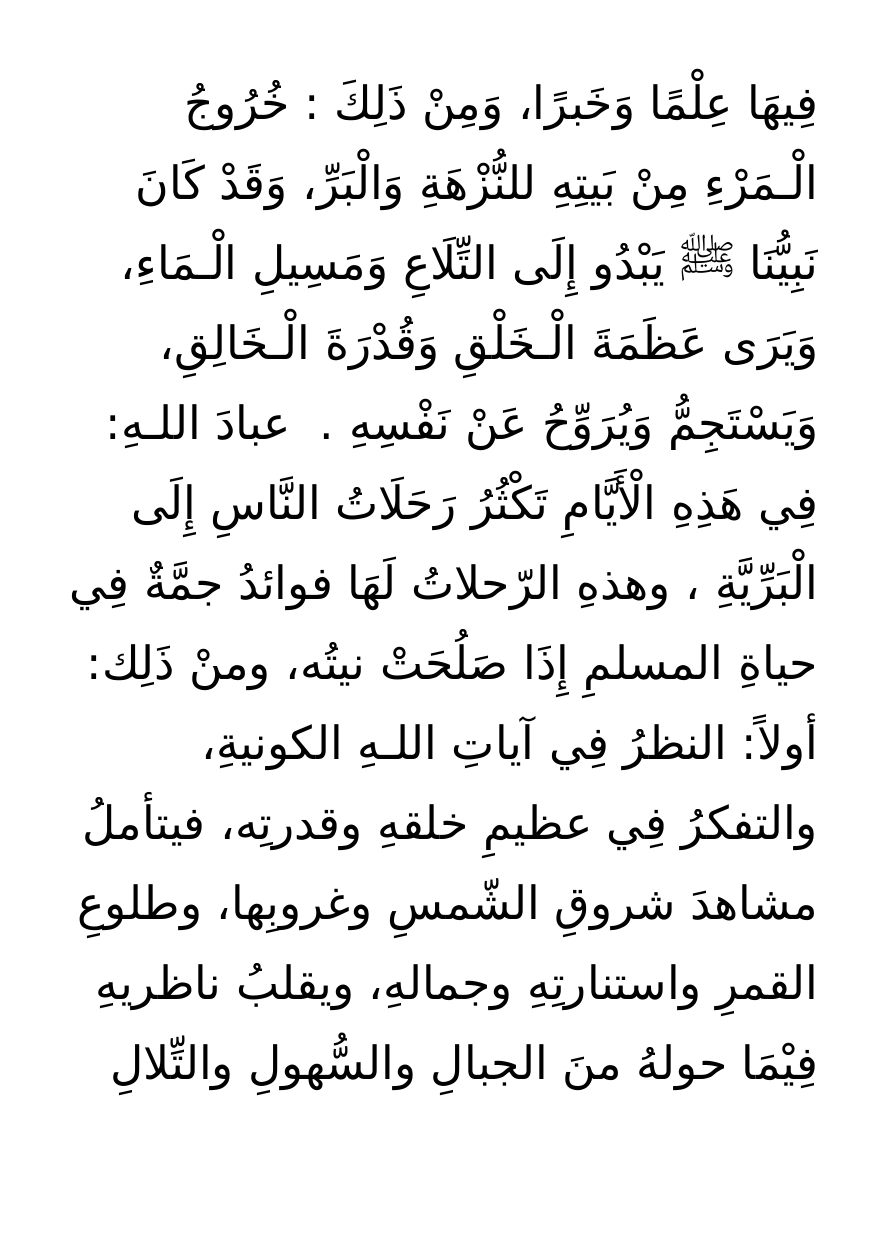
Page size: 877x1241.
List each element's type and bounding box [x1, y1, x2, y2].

text [59, 77, 818, 1090]
